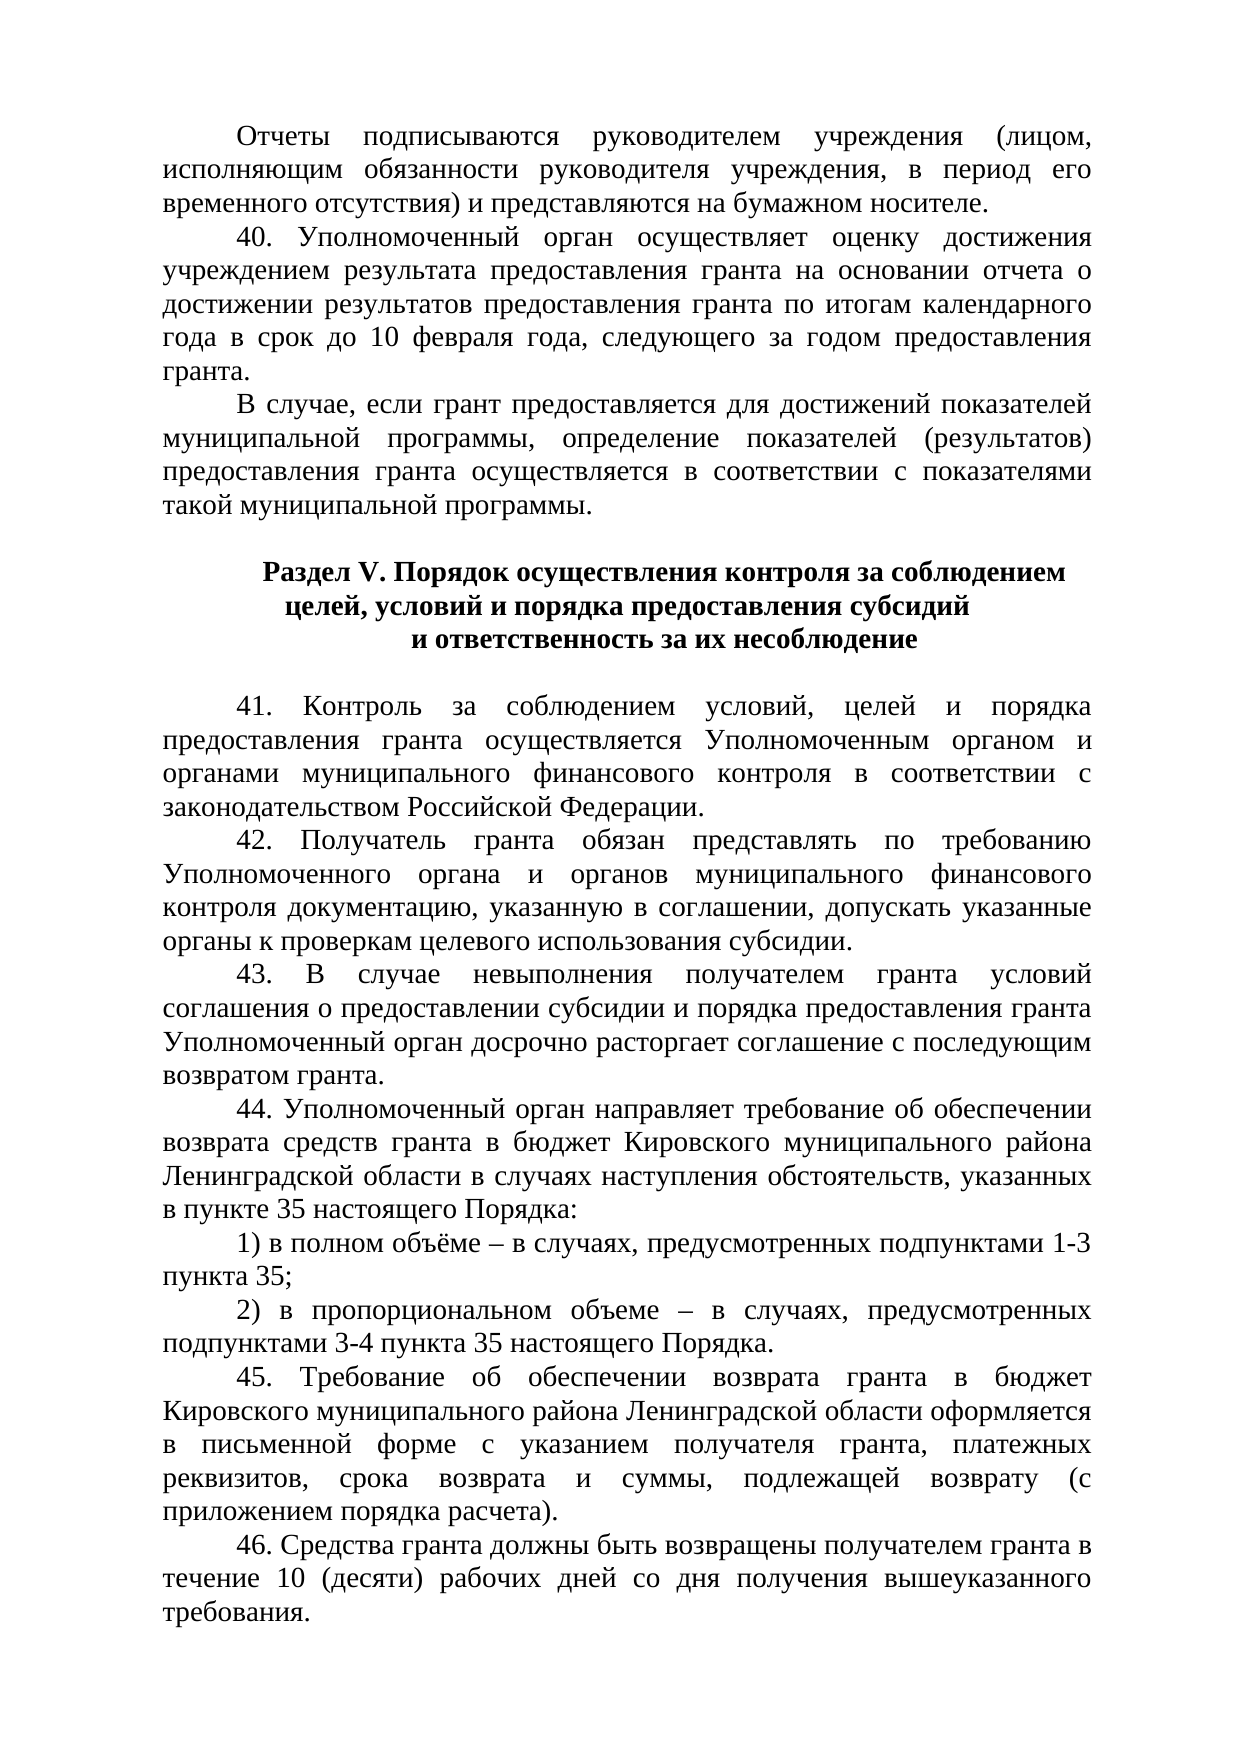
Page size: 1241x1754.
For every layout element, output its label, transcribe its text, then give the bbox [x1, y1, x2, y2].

text Раздел V. Порядок осуществления контроля за соблюдением целей, условий и порядка предоставления субсидий [162, 554, 1092, 621]
text 46. Средства гранта должны быть возвращены получателем гранта в течение 10 (десяти) рабочих дней со дня получения вышеуказанного требования. [162, 1527, 1092, 1627]
text 43. В случае невыполнения получателем гранта условий соглашения о предоставлении субсидии и порядка предоставления гранта Уполномоченный орган досрочно расторгает соглашение с последующим возвратом гранта. [162, 957, 1092, 1091]
text Отчеты подписываются руководителем учреждения (лицом, исполняющим обязанности руководителя учреждения, в период его временного отсутствия) и представляются на бумажном носителе. [162, 118, 1092, 219]
text 42. Получатель гранта обязан представлять по требованию Уполномоченного органа и органов муниципального финансового контроля документацию, указанную в соглашении, допускать указанные органы к проверкам целевого использования субсидии. [162, 822, 1092, 957]
text 41. Контроль за соблюдением условий, целей и порядка предоставления гранта осуществляется Уполномоченным органом и органами муниципального финансового контроля в соответствии с законодательством Российской Федерации. [162, 688, 1092, 822]
text 40. Уполномоченный орган осуществляет оценку достижения учреждением результата предоставления гранта на основании отчета о достижении результатов предоставления гранта по итогам календарного года в срок до 10 февраля года, следующего за годом предоставления гранта. [162, 219, 1092, 386]
text 1) в полном объёме – в случаях, предусмотренных подпунктами 1-3 пункта 35; [162, 1225, 1092, 1292]
text 2) в пропорциональном объеме – в случаях, предусмотренных подпунктами 3-4 пункта 35 настоящего Порядка. [162, 1292, 1092, 1359]
text 44. Уполномоченный орган направляет требование об обеспечении возврата средств гранта в бюджет Кировского муниципального района Ленинградской области в случаях наступления обстоятельств, указанных в пункте 35 настоящего Порядка: [162, 1091, 1092, 1225]
text и ответственность за их несоблюдение [162, 621, 1092, 655]
text 45. Требование об обеспечении возврата гранта в бюджет Кировского муниципального района Ленинградской области оформляется в письменной форме с указанием получателя гранта, платежных реквизитов, срока возврата и суммы, подлежащей возврату (с приложением порядка расчета). [162, 1359, 1092, 1527]
text В случае, если грант предоставляется для достижений показателей муниципальной программы, определение показателей (результатов) предоставления гранта осуществляется в соответствии с показателями такой муниципальной программы. [162, 386, 1092, 521]
